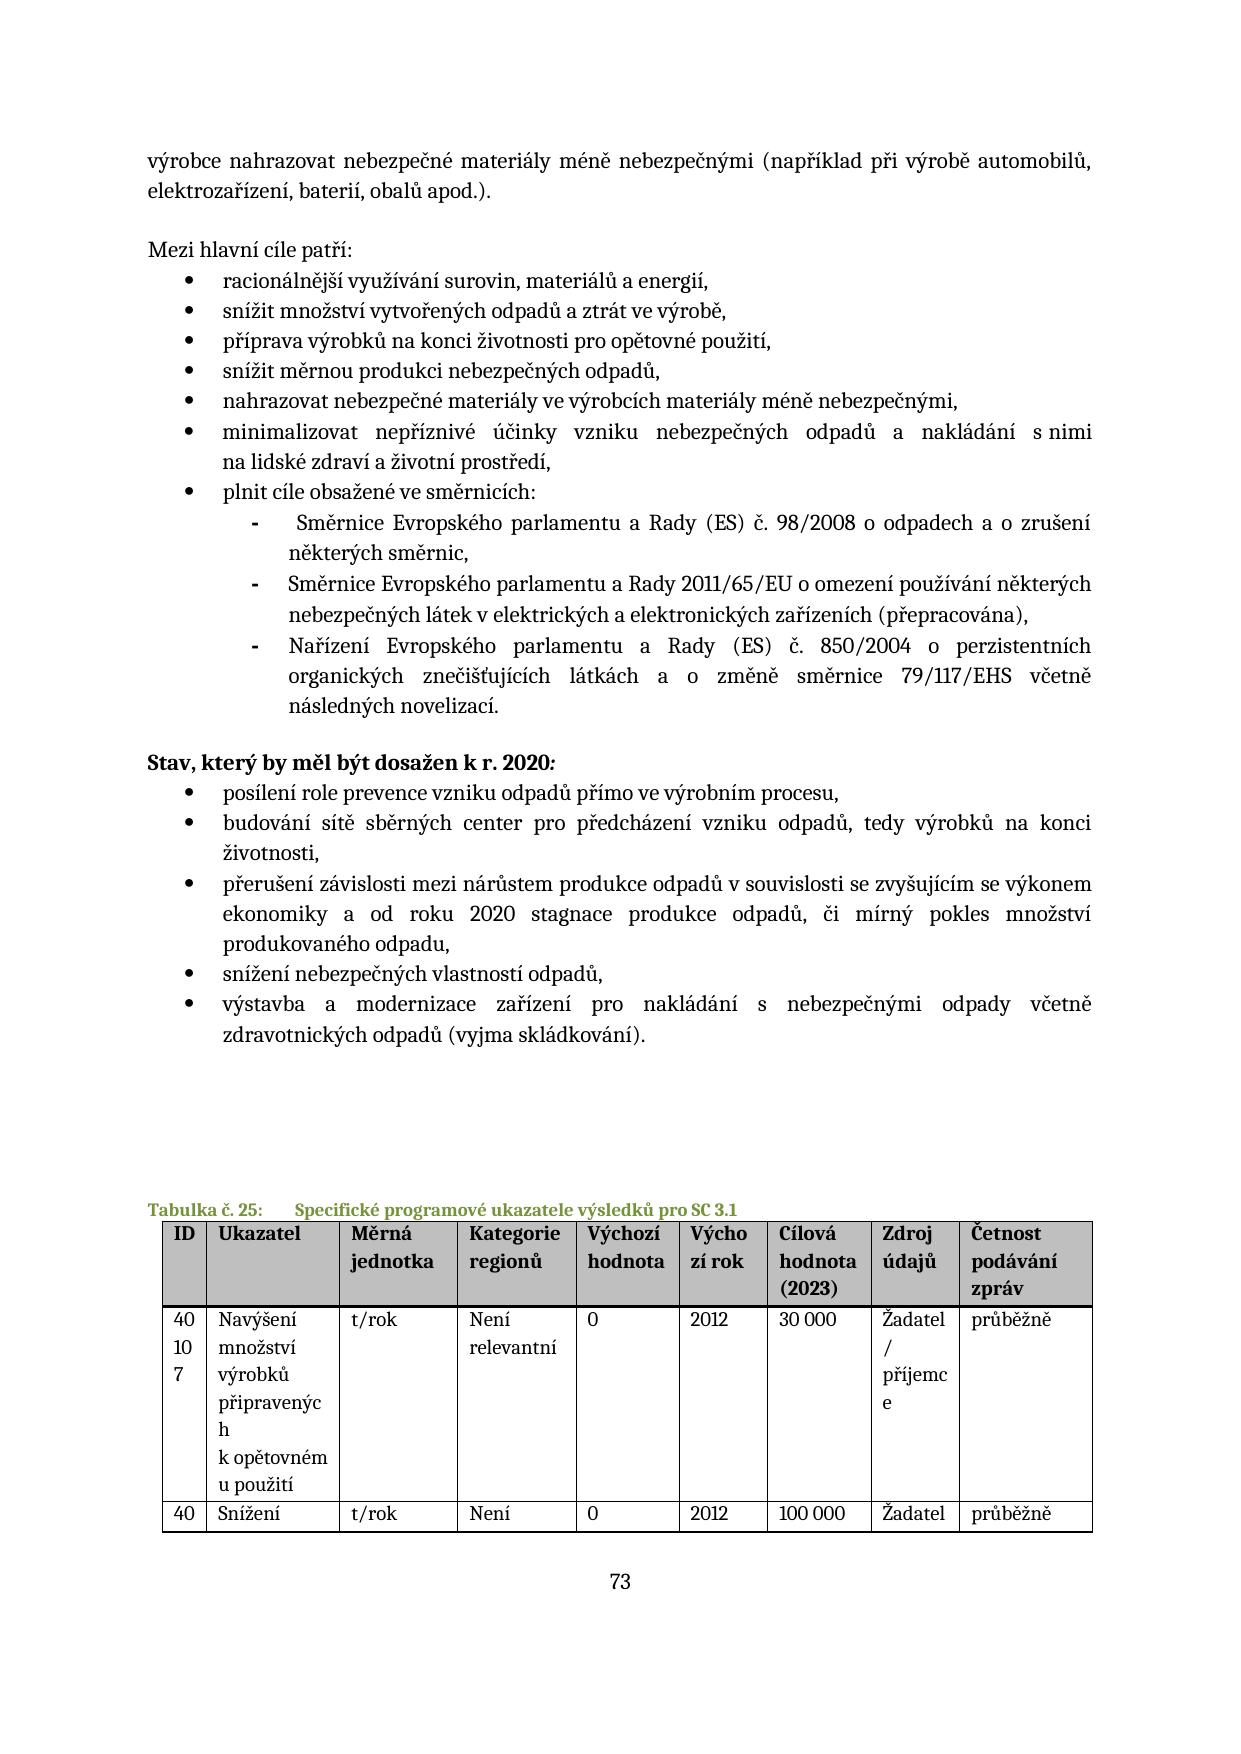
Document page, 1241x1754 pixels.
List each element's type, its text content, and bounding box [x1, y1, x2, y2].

text Specifické programové ukazatele výsledků pro SC 3.1 [148, 1199, 1092, 1221]
table_cell t/rok [340, 1308, 457, 1501]
list plnit cíle obsažené ve směrnicích: [185, 479, 1092, 505]
table_cell 100 000 [768, 1502, 871, 1531]
table_header Výchozí rok [680, 1222, 767, 1305]
table_cell 0 [577, 1308, 679, 1501]
table_cell Není relevantní [458, 1308, 576, 1501]
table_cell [207, 1502, 339, 1531]
table_header ID [163, 1222, 206, 1305]
text Mezi hlavní cíle patří: [148, 237, 1092, 264]
list Nařízení Evropského parlamentu a Rady (ES) č. 850/2004 o perzistentních organických znečišťujících látkách a o změně směrnice 79/117/EHS včetně následných novelizací. [251, 632, 1092, 719]
list minimalizovat nepříznivé účinky vzniku nebezpečných odpadů a nakládání s nimi na lidské zdraví a životní prostředí, [185, 418, 1092, 475]
list příprava výrobků na konci životnosti pro opětovné použití, [185, 328, 1092, 354]
list budování sítě sběrných center pro předcházení vzniku odpadů, tedy výrobků na konci životnosti, [185, 810, 1092, 866]
list snížení nebezpečných vlastností odpadů, [185, 961, 1092, 987]
list nahrazovat nebezpečné materiály ve výrobcích materiály méně nebezpečnými, [185, 388, 1092, 415]
table_cell 0 [577, 1502, 679, 1531]
list výstavba a modernizace zařízení pro nakládání s nebezpečnými odpady včetně zdravotnických odpadů (vyjma skládkování). [185, 991, 1092, 1048]
table_cell průběžně [960, 1308, 1092, 1501]
list racionálnější využívání surovin, materiálů a energií, [185, 267, 1092, 294]
table_cell Žadatel/příjemce [872, 1308, 959, 1501]
table_header Výchozí hodnota [577, 1222, 679, 1305]
table_header Zdroj údajů [872, 1222, 959, 1305]
list posílení role prevence vzniku odpadů přímo ve výrobním procesu, [185, 780, 1092, 806]
table_header Měrná jednotka [340, 1222, 457, 1305]
table_cell Navýšení množství výrobků připravených k opětovnému použití [207, 1308, 339, 1501]
table_cell 30 000 [768, 1308, 871, 1501]
table_header Četnost podávání zpráv [960, 1222, 1092, 1305]
list přerušení závislosti mezi nárůstem produkce odpadů v souvislosti se zvyšujícím se výkonem ekonomiky a od roku 2020 stagnace produkce odpadů, či mírný pokles množství produkovaného odpadu, [185, 870, 1092, 957]
list snížit měrnou produkci nebezpečných odpadů, [185, 358, 1092, 384]
table_cell 2012 [680, 1502, 767, 1531]
list Směrnice Evropského parlamentu a Rady (ES) č. 98/2008 o odpadech a o zrušení některých směrnic, [251, 509, 1092, 567]
table_header Ukazatel [207, 1222, 339, 1305]
table_cell Není relevantní [458, 1502, 576, 1531]
table_cell 40107 [163, 1308, 206, 1501]
text Stav, který by měl být dosažen k r. 2020: [148, 749, 1092, 776]
table_cell t/rok [340, 1502, 457, 1531]
table_cell 40210 [163, 1502, 206, 1531]
table_cell Žadatel/příjemce [872, 1502, 959, 1531]
table_header Cílová hodnota (2023) [768, 1222, 871, 1305]
table_cell 2012 [680, 1308, 767, 1501]
table_cell průběžně [960, 1502, 1092, 1531]
table_header Kategorie regionů [458, 1222, 576, 1305]
list Směrnice Evropského parlamentu a Rady 2011/65/EU o omezení používání některých nebezpečných látek v elektrických a elektronických zařízeních (přepracována), [251, 570, 1092, 628]
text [148, 148, 1092, 204]
list snížit množství vytvořených odpadů a ztrát ve výrobě, [185, 298, 1092, 324]
